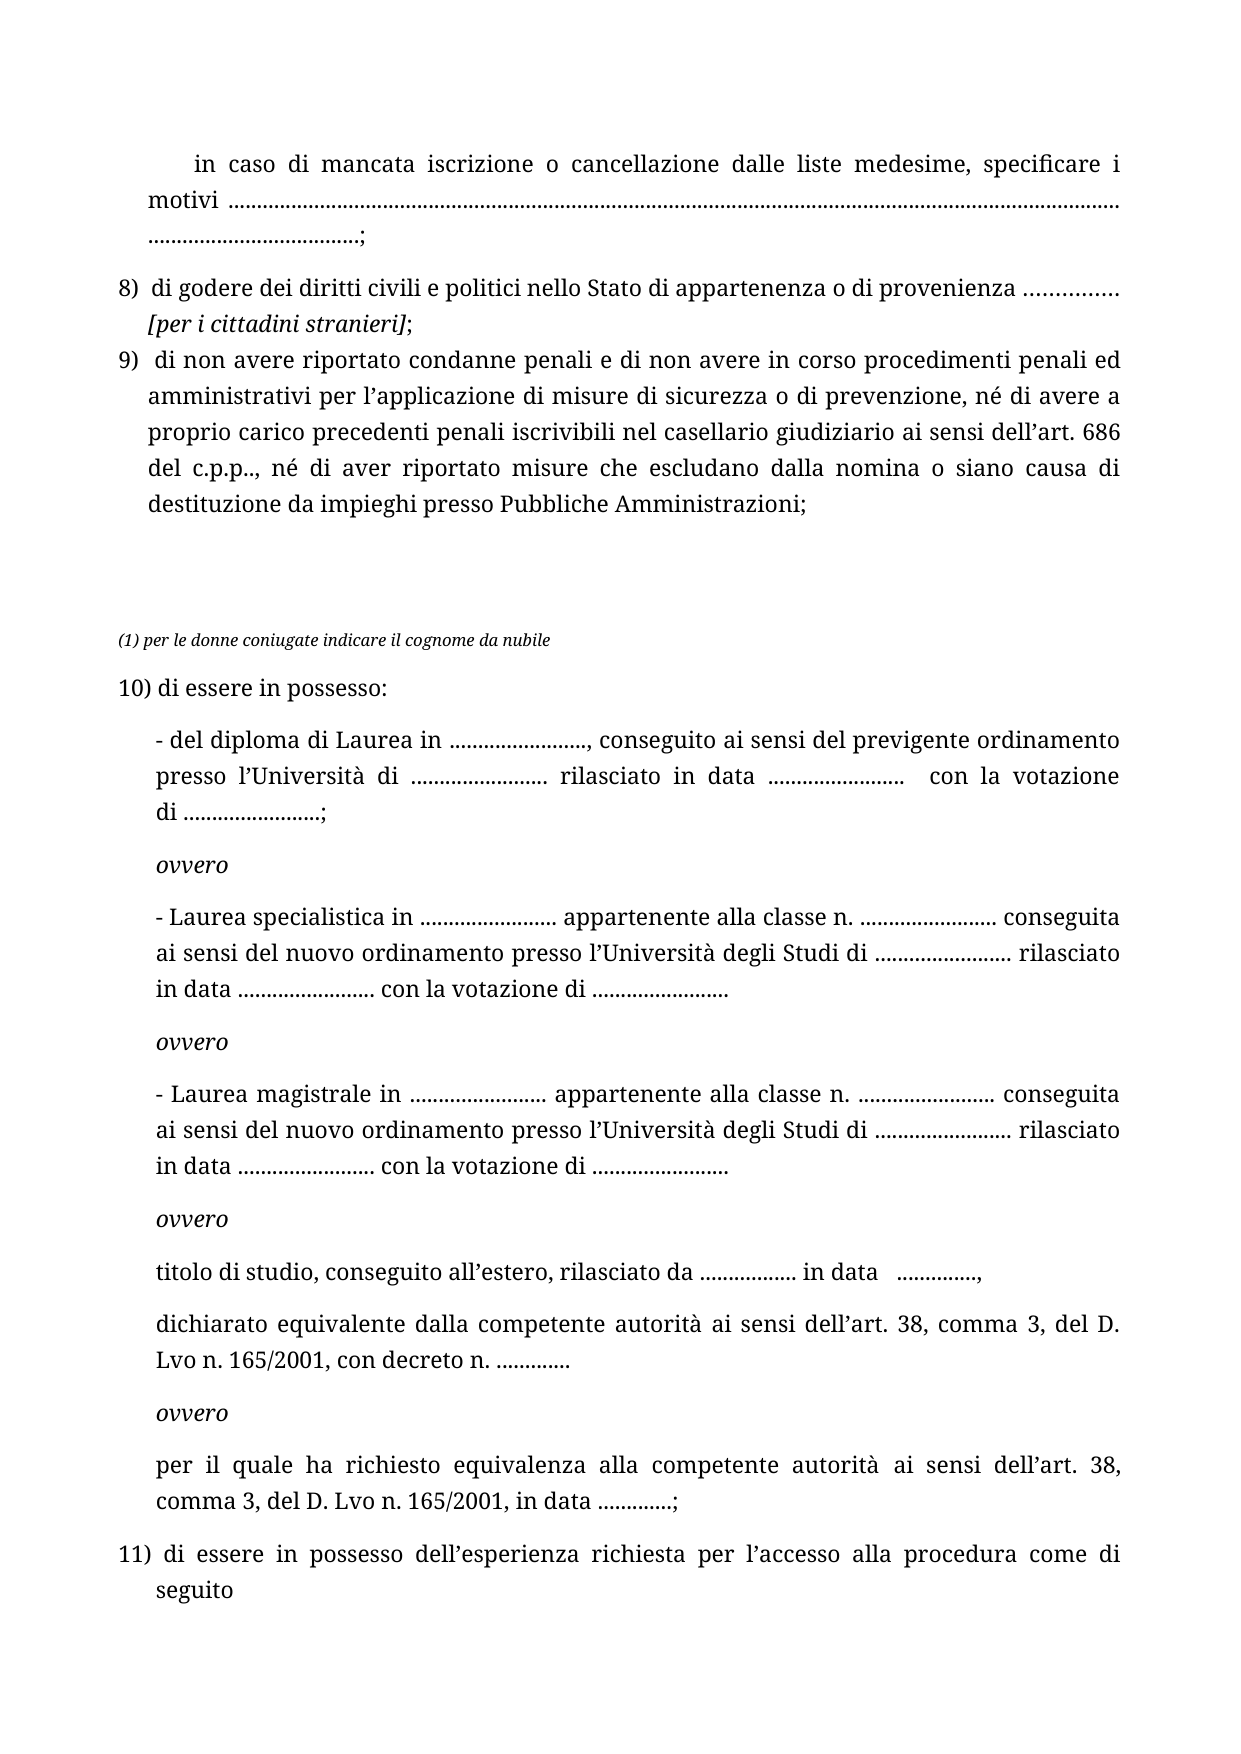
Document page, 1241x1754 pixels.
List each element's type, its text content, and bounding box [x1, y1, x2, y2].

text in caso di mancata iscrizione o cancellazione dalle liste medesime, specificare i motivi .................................................................................................................................................................................................; [110, 148, 1122, 251]
text per il quale ha richiesto equivalenza alla competente autorità ai sensi dell’art. 38, comma 3, del D. Lvo n. 165/2001, in data .............; [156, 1449, 1122, 1516]
text ovvero [156, 849, 1122, 880]
text - Laurea magistrale in ........................ appartenente alla classe n. ........................ conseguita ai sensi del nuovo ordinamento presso l’Università degli Studi di ........................ rilasciato in data ........................ con la votazione di ........................ [156, 1078, 1122, 1181]
text (1) per le donne coniugate indicare il cognome da nubile [118, 629, 1121, 652]
text 10) di essere in possesso: [118, 672, 1122, 703]
list 9) di non avere riportato condanne penali e di non avere in corso procedimenti penali ed amministrativi per l’applicazione di misure di sicurezza o di prevenzione, né di avere a proprio carico precedenti penali iscrivibili nel casellario giudiziario ai sensi dell’art. 686 del c.p.p.., né di aver riportato misure che escludano dalla nomina o siano causa di destituzione da impieghi presso Pubbliche Amministrazioni; [118, 344, 1122, 519]
text - Laurea specialistica in ........................ appartenente alla classe n. ........................ conseguita ai sensi del nuovo ordinamento presso l’Università degli Studi di ........................ rilasciato in data ........................ con la votazione di ........................ [156, 901, 1122, 1004]
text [118, 1538, 1122, 1605]
text ovvero [156, 1203, 1122, 1234]
text dichiarato equivalente dalla competente autorità ai sensi dell’art. 38, comma 3, del D. Lvo n. 165/2001, con decreto n. ............. [156, 1308, 1122, 1375]
list 8) di godere dei diritti civili e politici nello Stato di appartenenza o di provenienza …………… [per i cittadini stranieri]; [118, 272, 1122, 339]
text - del diploma di Laurea in ........................, conseguito ai sensi del previgente ordinamento presso l’Università di ........................ rilasciato in data ........................ con la votazione di ........................; [156, 724, 1122, 827]
text ovvero [156, 1397, 1122, 1428]
text ovvero [156, 1026, 1122, 1057]
text titolo di studio, conseguito all’estero, rilasciato da ................. in data .............., [156, 1255, 1122, 1287]
